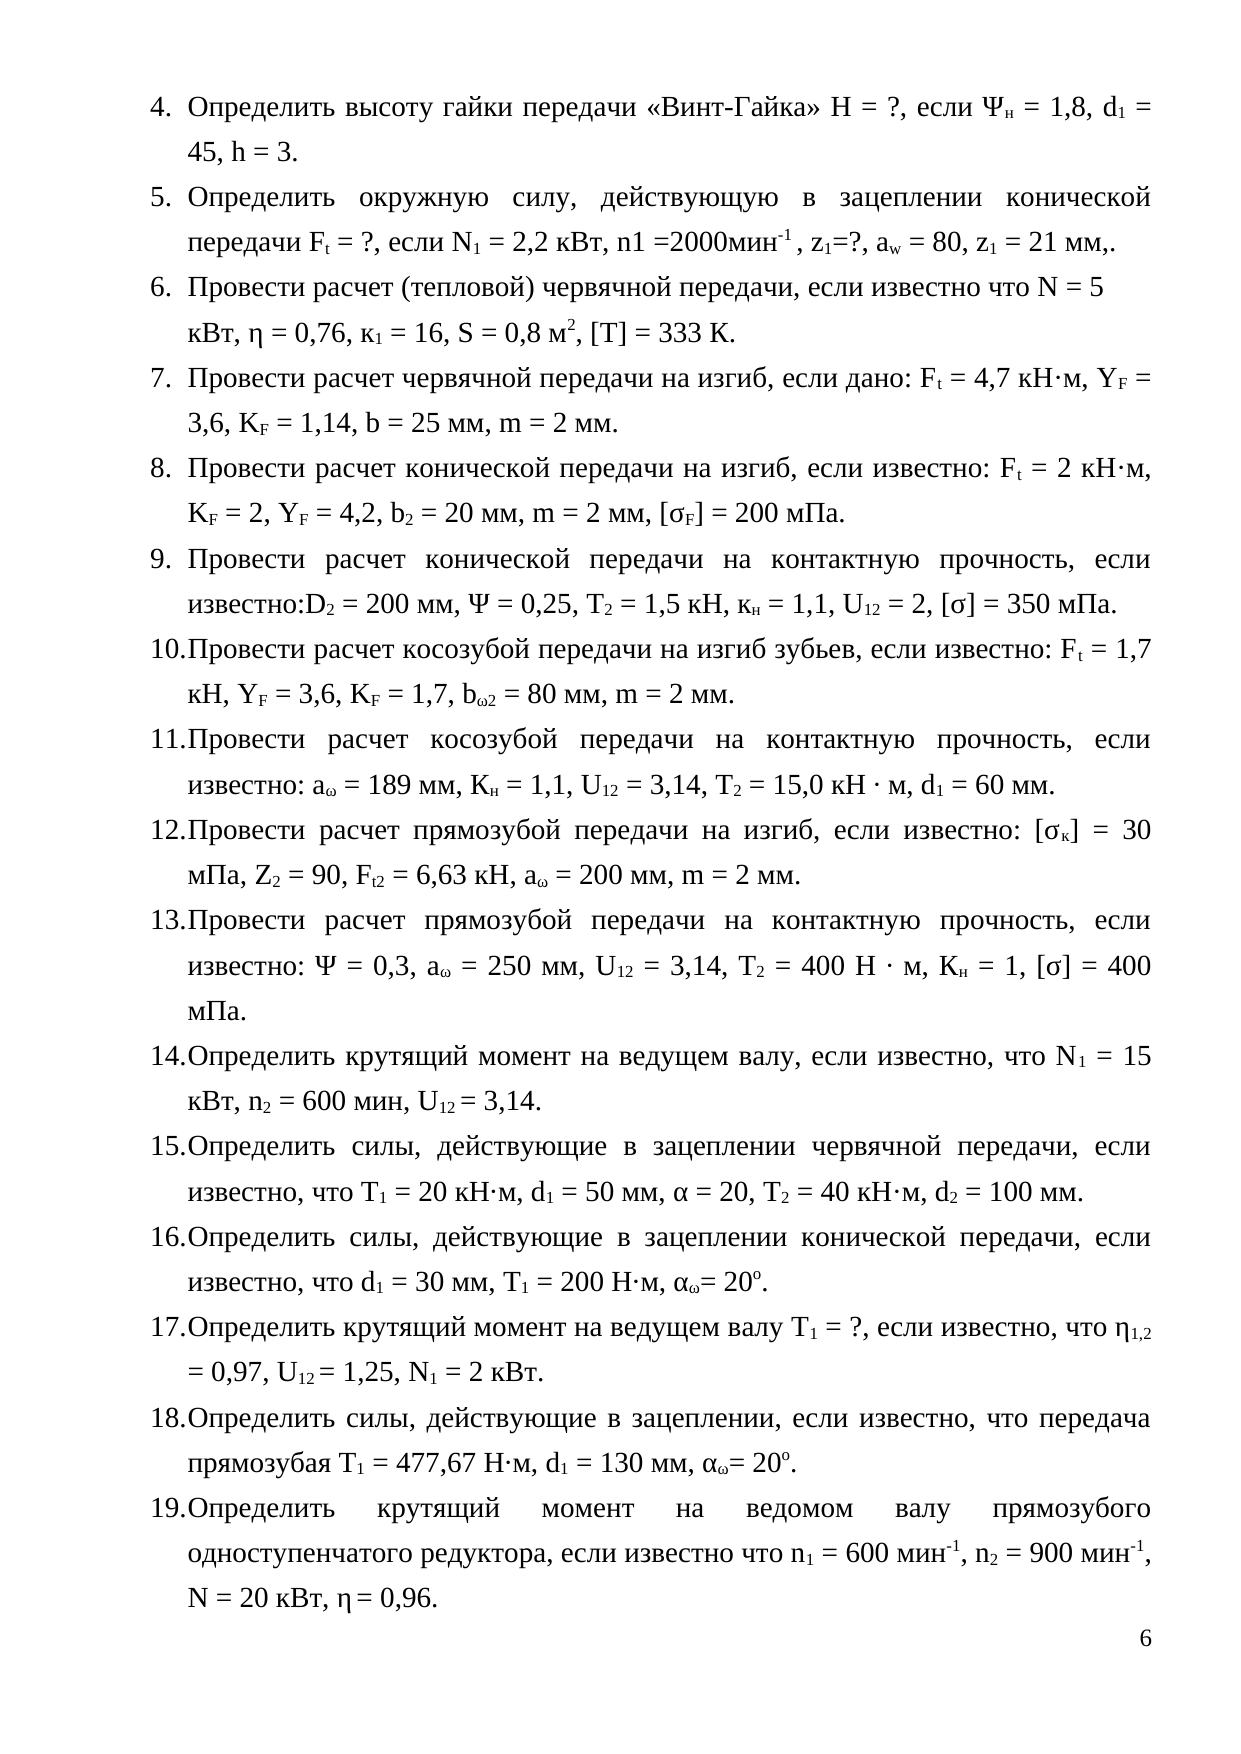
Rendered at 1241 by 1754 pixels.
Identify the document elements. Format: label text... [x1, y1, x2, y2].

list Провести расчет червячной передачи на изгиб, если дано: Ft = 4,7 кН·м, YF = 3,6, KF = 1,14, b = 25 мм, m = 2 мм. [150, 360, 1152, 439]
list Определить высоту гайки передачи «Винт-Гайка» Н = ?, если Ψн = 1,8, d1 = 45, h = 3. [150, 89, 1152, 167]
list Определить крутящий момент на ведущем валу, если известно, что N1 = 15 кВт, n2 = 600 мин, U12 = 3,14. [150, 1038, 1152, 1117]
list Определить силы, действующие в зацеплении конической передачи, если известно, что d1 = 30 мм, T1 = 200 Н·м, αω= 20о. [150, 1219, 1152, 1298]
list Определить силы, действующие в зацеплении, если известно, что передача прямозубая T1 = 477,67 Н·м, d1 = 130 мм, αω= 20о. [150, 1400, 1152, 1478]
list Провести расчет (тепловой) червячной передачи, если известно что N = 5 кВт, η = 0,76, к1 = 16, S = 0,8 м2, [Т] = 333 К. [150, 269, 1152, 348]
list Провести расчет прямозубой передачи на контактную прочность, если известно: Ψ = 0,3, аω = 250 мм, U12 = 3,14, Т2 = 400 Н ∙ м, Кн = 1, [σ] = 400 мПа. [150, 902, 1152, 1026]
list Провести расчет косозубой передачи на изгиб зубьев, если известно: Ft = 1,7 кН, YF = 3,6, KF = 1,7, bω2 = 80 мм, m = 2 мм. [150, 631, 1152, 710]
list Определить крутящий момент на ведущем валу Т1 = ?, если известно, что η1,2 = 0,97, U12 = 1,25, N1 = 2 кВт. [150, 1309, 1152, 1388]
list Провести расчет косозубой передачи на контактную прочность, если известно: аω = 189 мм, Кн = 1,1, U12 = 3,14, Т2 = 15,0 кН ∙ м, d1 = 60 мм. [150, 722, 1152, 800]
list Определить силы, действующие в зацеплении червячной передачи, если известно, что T1 = 20 кН·м, d1 = 50 мм, α = 20, T2 = 40 кН·м, d2 = 100 мм. [150, 1128, 1152, 1207]
list Провести расчет конической передачи на изгиб, если известно: Ft = 2 кН·м, KF = 2, YF = 4,2, b2 = 20 мм, m = 2 мм, [σF] = 200 мПа. [150, 450, 1152, 529]
list Определить крутящий момент на ведомом валу прямозубого одноступенчатого редуктора, если известно что n1 = 600 мин-1, n2 = 900 мин-1, N = 20 кВт, η = 0,96. [150, 1490, 1152, 1614]
list Определить окружную силу, действующую в зацеплении конической передачи Ft = ?, если N1 = 2,2 кВт, n1 =2000мин-1 , z1=?, aw = 80, z1 = 21 мм,. [150, 179, 1152, 258]
list Провести расчет конической передачи на контактную прочность, если известно:D2 = 200 мм, Ψ = 0,25, Т2 = 1,5 кН, кн = 1,1, U12 = 2, [σ] = 350 мПа. [150, 541, 1152, 619]
list Провести расчет прямозубой передачи на изгиб, если известно: [σк] = 30 мПа, Z2 = 90, Ft2 = 6,63 кН, аω = 200 мм, m = 2 мм. [150, 812, 1152, 891]
